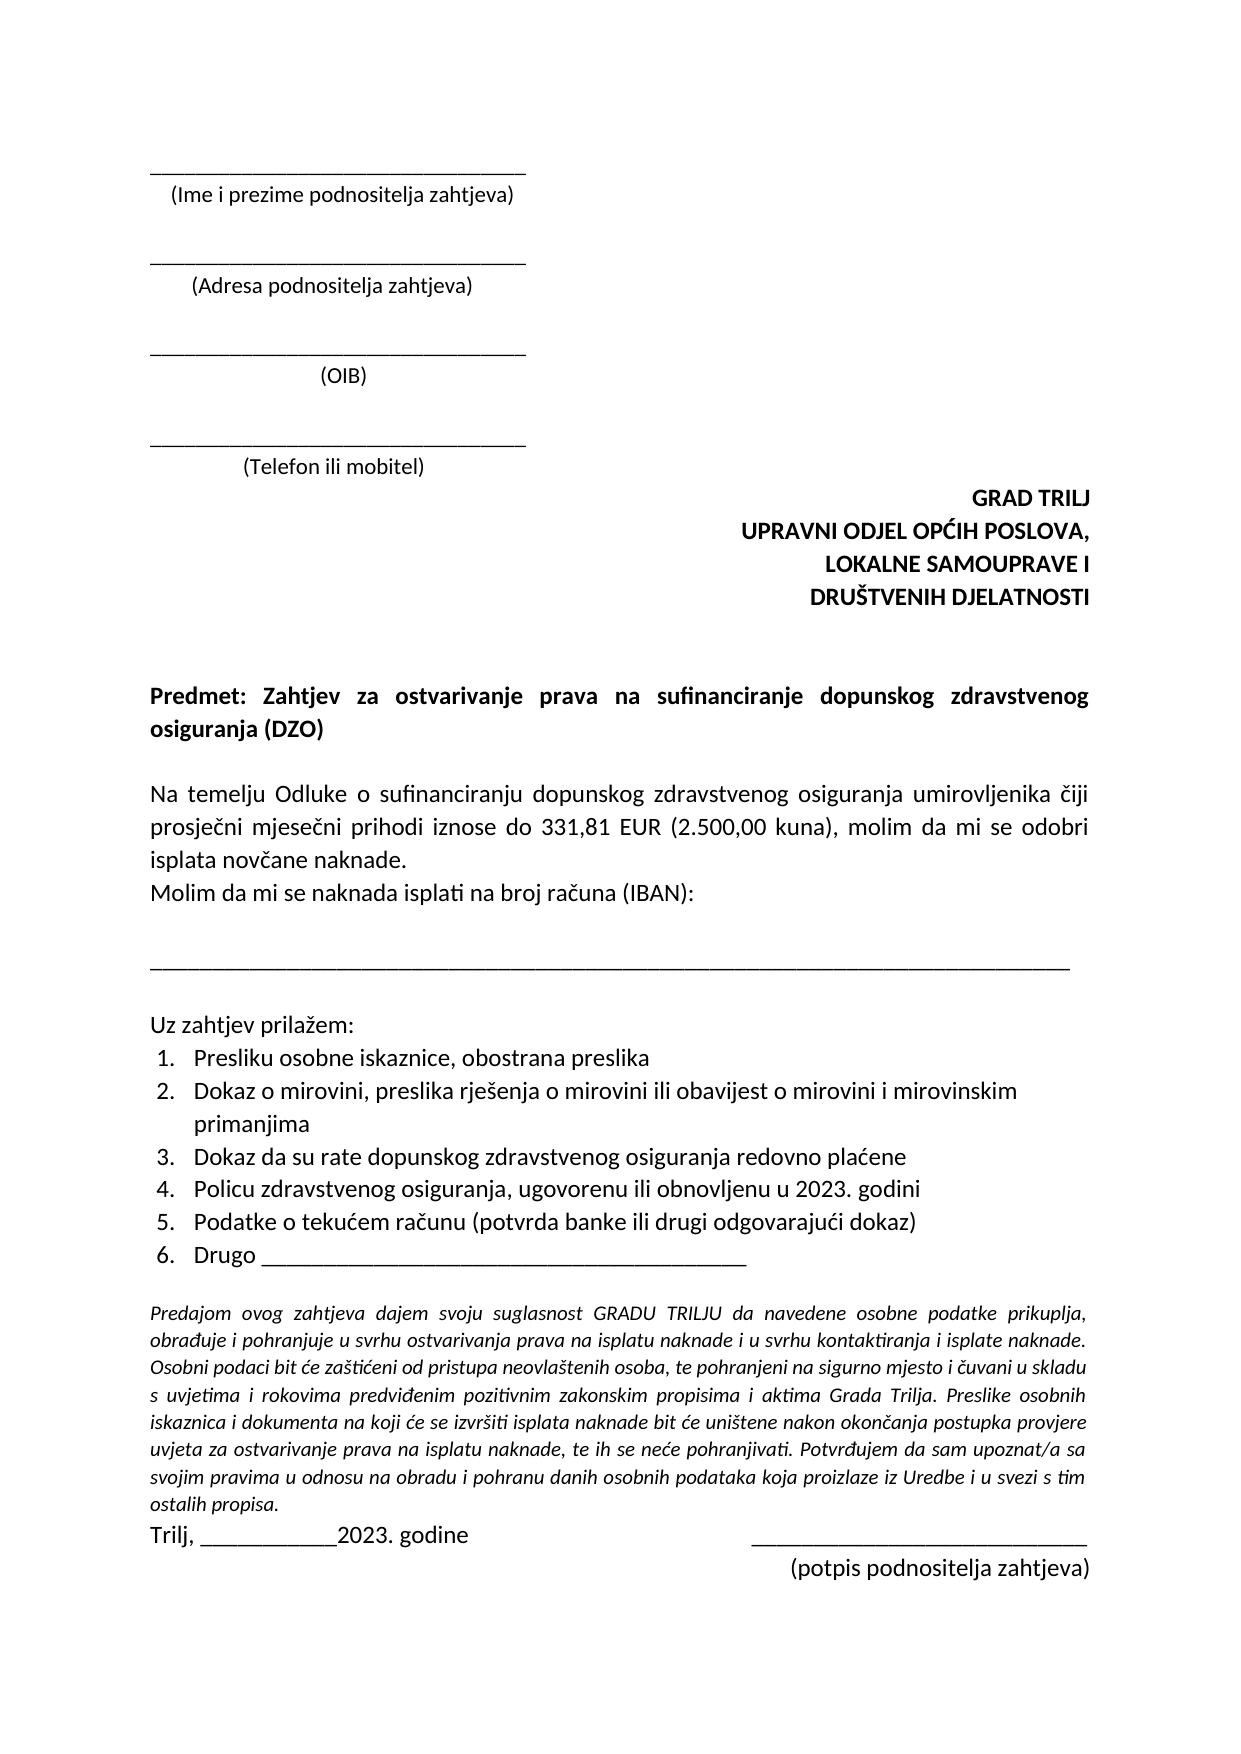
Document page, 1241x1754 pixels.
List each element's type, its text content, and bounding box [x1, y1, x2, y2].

text (Telefon ili mobitel) [150, 452, 1090, 480]
text _________________________________ [150, 331, 1090, 359]
list Presliku osobne iskaznice, obostrana preslika [156, 1042, 1090, 1072]
text UPRAVNI ODJEL OPĆIH POSLOVA, [150, 515, 1090, 546]
list Dokaz o mirovini, preslika rješenja o mirovini ili obavijest o mirovini i mirovinskim primanjima [156, 1075, 1090, 1138]
text (potpis podnositelja zahtjeva) [150, 1552, 1090, 1582]
text GRAD TRILJ [150, 482, 1090, 513]
text Uz zahtjev prilažem: [150, 1009, 1090, 1039]
text (OIB) [150, 361, 1090, 389]
list Podatke o tekućem računu (potvrda banke ili drugi odgovarajući dokaz) [156, 1206, 1090, 1237]
text Predmet: Zahtjev za ostvarivanje prava na sufinanciranje dopunskog zdravstvenog osiguranja (DZO) [150, 680, 1090, 743]
text Molim da mi se naknada isplati na broj računa (IBAN): [150, 877, 1090, 908]
text DRUŠTVENIH DJELATNOSTI [150, 581, 1090, 612]
text __________________________________________________________________________ [150, 943, 1090, 974]
text _________________________________ [150, 150, 1090, 178]
text Trilj, ___________2023. godine ___________________________ [150, 1519, 1090, 1549]
list Dokaz da su rate dopunskog zdravstvenog osiguranja redovno plaćene [156, 1141, 1090, 1171]
list Policu zdravstvenog osiguranja, ugovorenu ili obnovljenu u 2023. godini [156, 1173, 1090, 1204]
text Na temelju Odluke o sufinanciranju dopunskog zdravstvenog osiguranja umirovljenika čiji prosječni mjesečni prihodi iznose do 331,81 EUR (2.500,00 kuna), molim da mi se odobri isplata novčane naknade. [150, 778, 1090, 875]
text _________________________________ [150, 241, 1090, 269]
list Drugo _______________________________________ [156, 1239, 1090, 1270]
text LOKALNE SAMOUPRAVE I [150, 548, 1090, 579]
text (Adresa podnositelja zahtjeva) [150, 271, 1090, 299]
text _________________________________ [150, 422, 1090, 450]
text (Ime i prezime podnositelja zahtjeva) [150, 180, 1090, 208]
text Predajom ovog zahtjeva dajem svoju suglasnost GRADU TRILJU da navedene osobne podatke prikuplja, obrađuje i pohranjuje u svrhu ostvarivanja prava na isplatu naknade i u svrhu kontaktiranja i isplate naknade. Osobni podaci bit će zaštićeni od pristupa neovlaštenih osoba, te pohranjeni na sigurno mjesto i čuvani u skladu s uvjetima i rokovima predviđenim pozitivnim zakonskim propisima i aktima Grada Trilja. Preslike osobnih iskaznica i dokumenta na koji će se izvršiti isplata naknade bit će uništene nakon okončanja postupka provjere uvjeta za ostvarivanje prava na isplatu naknade, te ih se neće pohranjivati. Potvrđujem da sam upoznat/a sa svojim pravima u odnosu na obradu i pohranu danih osobnih podataka koja proizlaze iz Uredbe i u svezi s tim ostalih propisa. [150, 1300, 1090, 1517]
